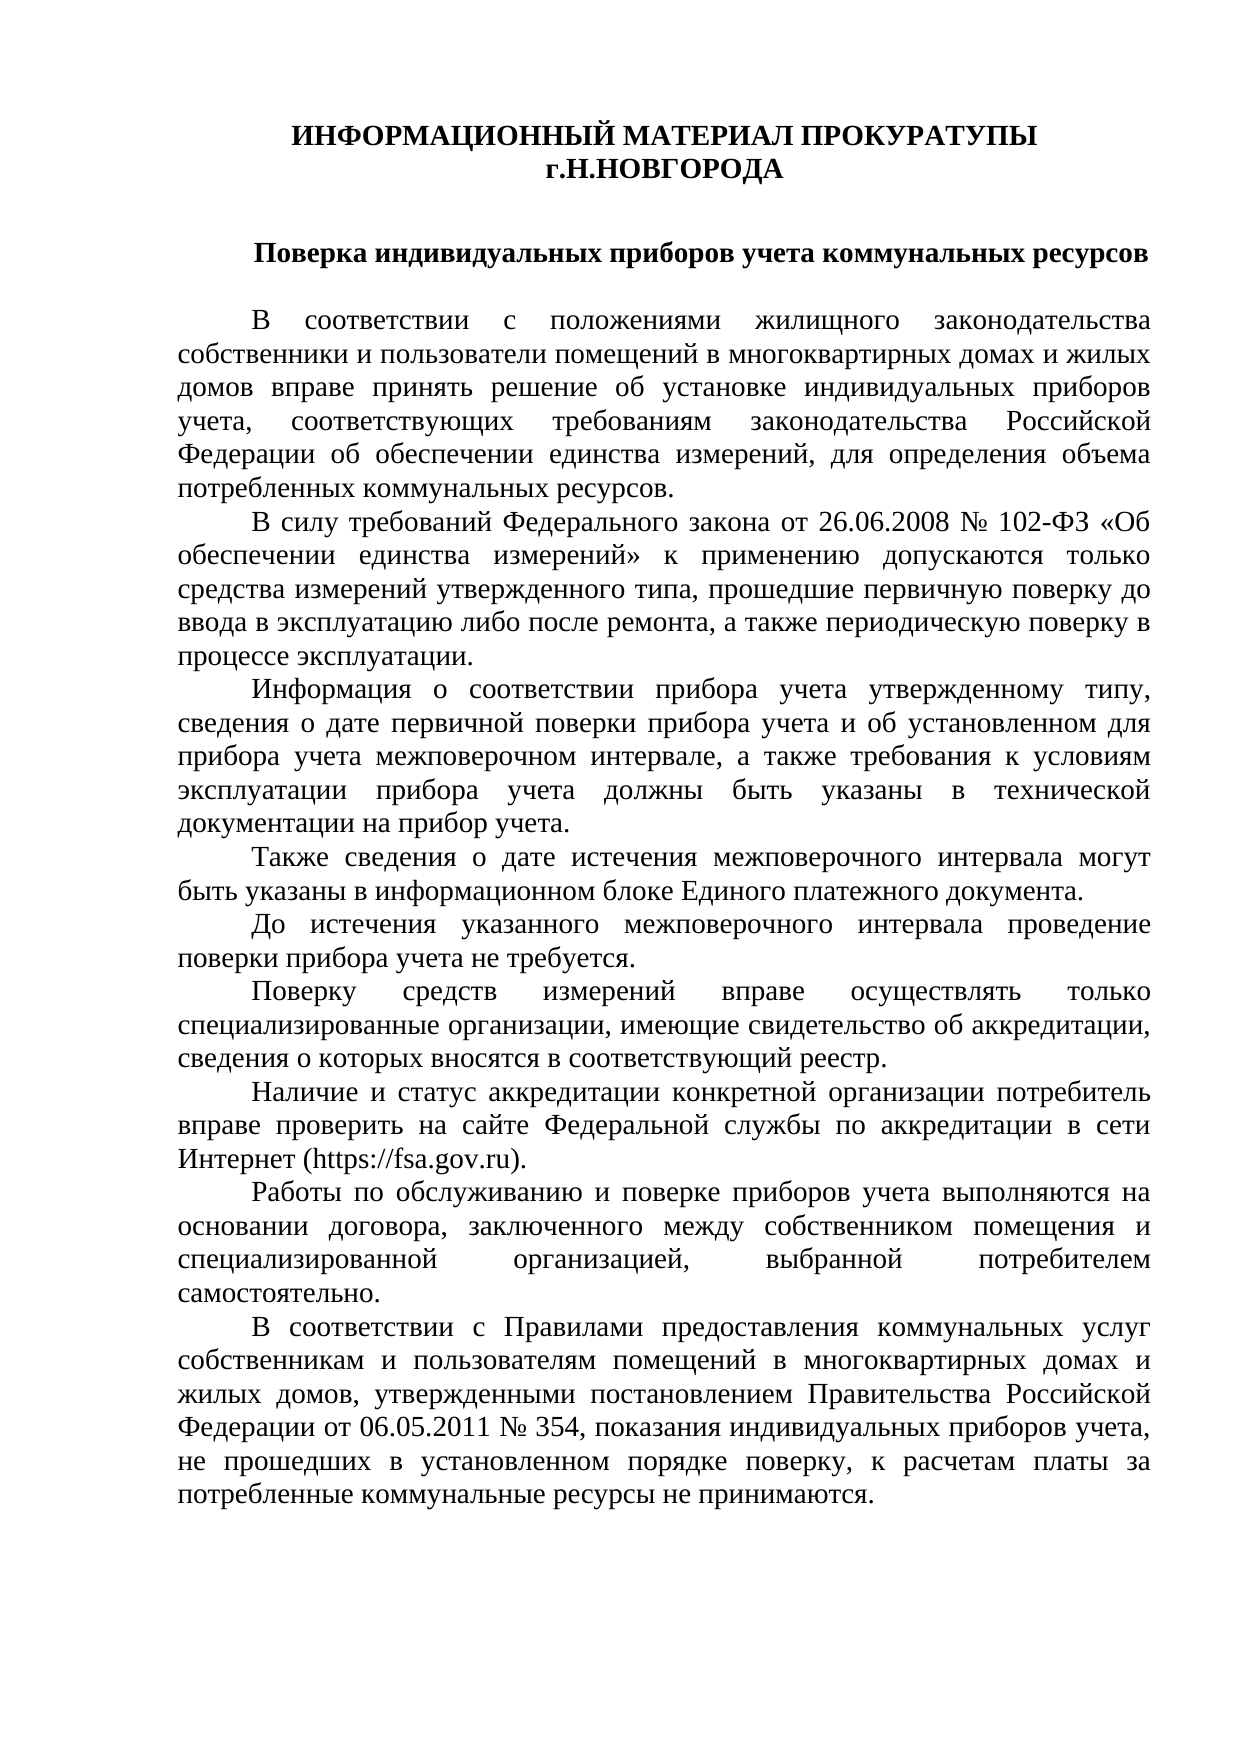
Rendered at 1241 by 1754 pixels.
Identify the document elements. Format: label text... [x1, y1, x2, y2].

text В силу требований Федерального закона от 26.06.2008 № 102-ФЗ «Об обеспечении единства измерений» к применению допускаются только средства измерений утвержденного типа, прошедшие первичную поверку до ввода в эксплуатацию либо после ремонта, а также периодическую поверку в процессе эксплуатации. [177, 504, 1152, 671]
text Поверку средств измерений вправе осуществлять только специализированные организации, имеющие свидетельство об аккредитации, сведения о которых вносятся в соответствующий реестр. [177, 973, 1152, 1074]
text В соответствии с положениями жилищного законодательства собственники и пользователи помещений в многоквартирных домах и жилых домов вправе принять решение об установке индивидуальных приборов учета, соответствующих требованиям законодательства Российской Федерации об обеспечении единства измерений, для определения объема потребленных коммунальных ресурсов. [177, 302, 1152, 504]
text Наличие и статус аккредитации конкретной организации потребитель вправе проверить на сайте Федеральной службы по аккредитации в сети Интернет (https://fsa.gov.ru). [177, 1074, 1152, 1174]
text В соответствии с Правилами предоставления коммунальных услуг собственникам и пользователям помещений в многоквартирных домах и жилых домов, утвержденными постановлением Правительства Российской Федерации от 06.05.2011 № 354, показания индивидуальных приборов учета, не прошедших в установленном порядке поверку, к расчетам платы за потребленные коммунальные ресурсы не принимаются. [177, 1309, 1152, 1510]
text Работы по обслуживанию и поверке приборов учета выполняются на основании договора, заключенного между собственником помещения и специализированной организацией, выбранной потребителем самостоятельно. [177, 1174, 1152, 1309]
text Информация о соответствии прибора учета утвержденному типу, сведения о дате первичной поверки прибора учета и об установленном для прибора учета межповерочном интервале, а также требования к условиям эксплуатации прибора учета должны быть указаны в технической документации на прибор учета. [177, 671, 1152, 839]
text До истечения указанного межповерочного интервала проведение поверки прибора учета не требуется. [177, 906, 1152, 973]
text Поверка индивидуальных приборов учета коммунальных ресурсов [177, 235, 1152, 269]
text ИНФОРМАЦИОННЫЙ МАТЕРИАЛ ПРОКУРАТУПЫ г.Н.НОВГОРОДА [177, 118, 1152, 185]
text Также сведения о дате истечения межповерочного интервала могут быть указаны в информационном блоке Единого платежного документа. [177, 839, 1152, 906]
